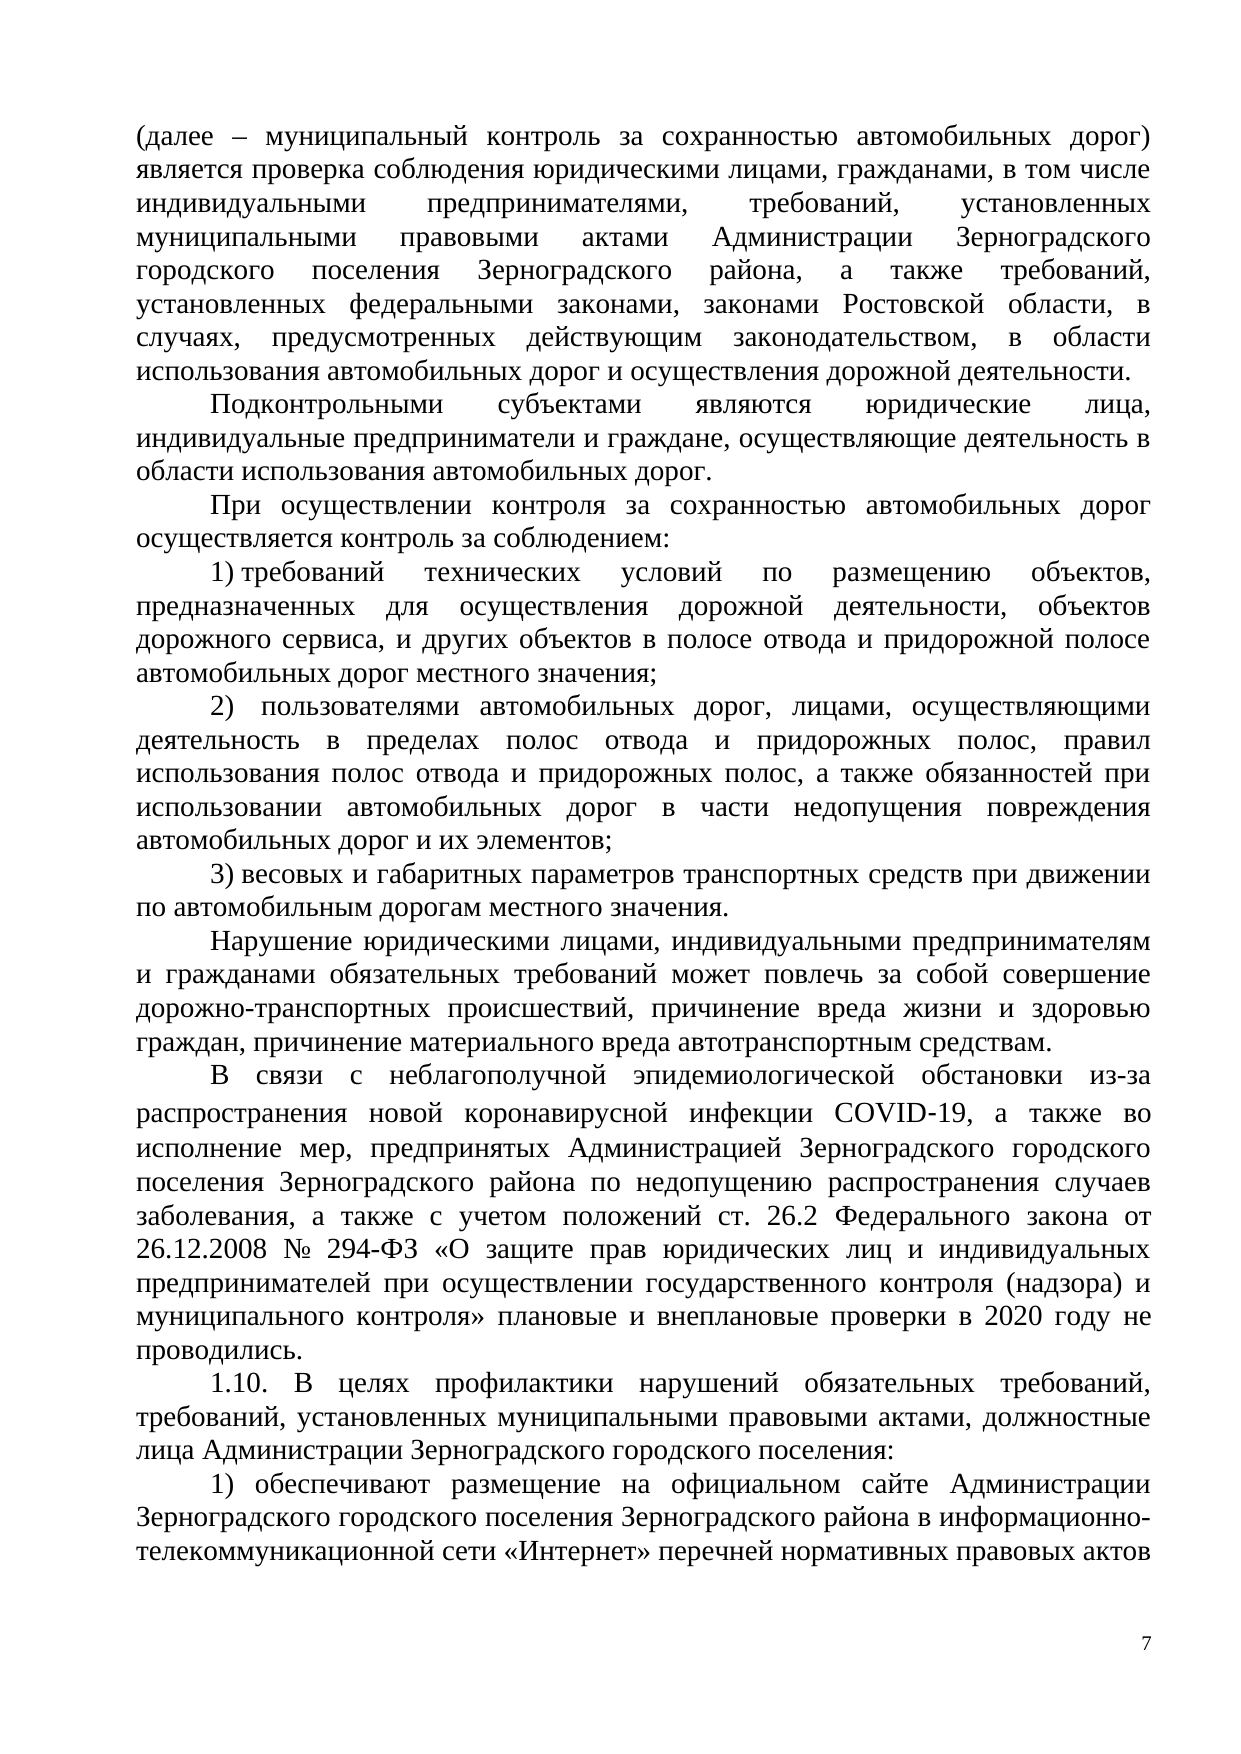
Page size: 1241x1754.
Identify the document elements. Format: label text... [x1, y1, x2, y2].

text В связи с неблагополучной эпидемиологической обстановки из-за распространения новой коронавирусной инфекции COVID‑19, а также во исполнение мер, предпринятых Администрацией Зерноградского городского поселения Зерноградского района по недопущению распространения случаев заболевания, а также с учетом положений ст. 26.2 Федерального закона от 26.12.2008 № 294-ФЗ «О защите прав юридических лиц и индивидуальных предпринимателей при осуществлении государственного контроля (надзора) и муниципального контроля» плановые и внеплановые проверки в 2020 году не проводились. [136, 1057, 1152, 1365]
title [136, 118, 1152, 386]
title Подконтрольными субъектами являются юридические лица, индивидуальные предприниматели и граждане, осуществляющие деятельность в области использования автомобильных дорог. [136, 386, 1152, 487]
title Нарушение юридическими лицами, индивидуальными предпринимателям и гражданами обязательных требований может повлечь за собой совершение дорожно-транспортных происшествий, причинение вреда жизни и здоровью граждан, причинение материального вреда автотранспортным средствам. [136, 923, 1152, 1057]
title 1) требований технических условий по размещению объектов, предназначенных для осуществления дорожной деятельности, объектов дорожного сервиса, и других объектов в полосе отвода и придорожной полосе автомобильных дорог местного значения; [136, 554, 1152, 688]
title При осуществлении контроля за сохранностью автомобильных дорог осуществляется контроль за соблюдением: [136, 487, 1152, 554]
text 1.10. В целях профилактики нарушений обязательных требований, требований, установленных муниципальными правовыми актами, должностные лица Администрации Зерноградского городского поселения: [136, 1365, 1152, 1466]
title 3) весовых и габаритных параметров транспортных средств при движении по автомобильным дорогам местного значения. [136, 856, 1152, 923]
title 2) пользователями автомобильных дорог, лицами, осуществляющими деятельность в пределах полос отвода и придорожных полос, правил использования полос отвода и придорожных полос, а также обязанностей при использовании автомобильных дорог в части недопущения повреждения автомобильных дорог и их элементов; [136, 688, 1152, 856]
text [136, 1466, 1152, 1567]
